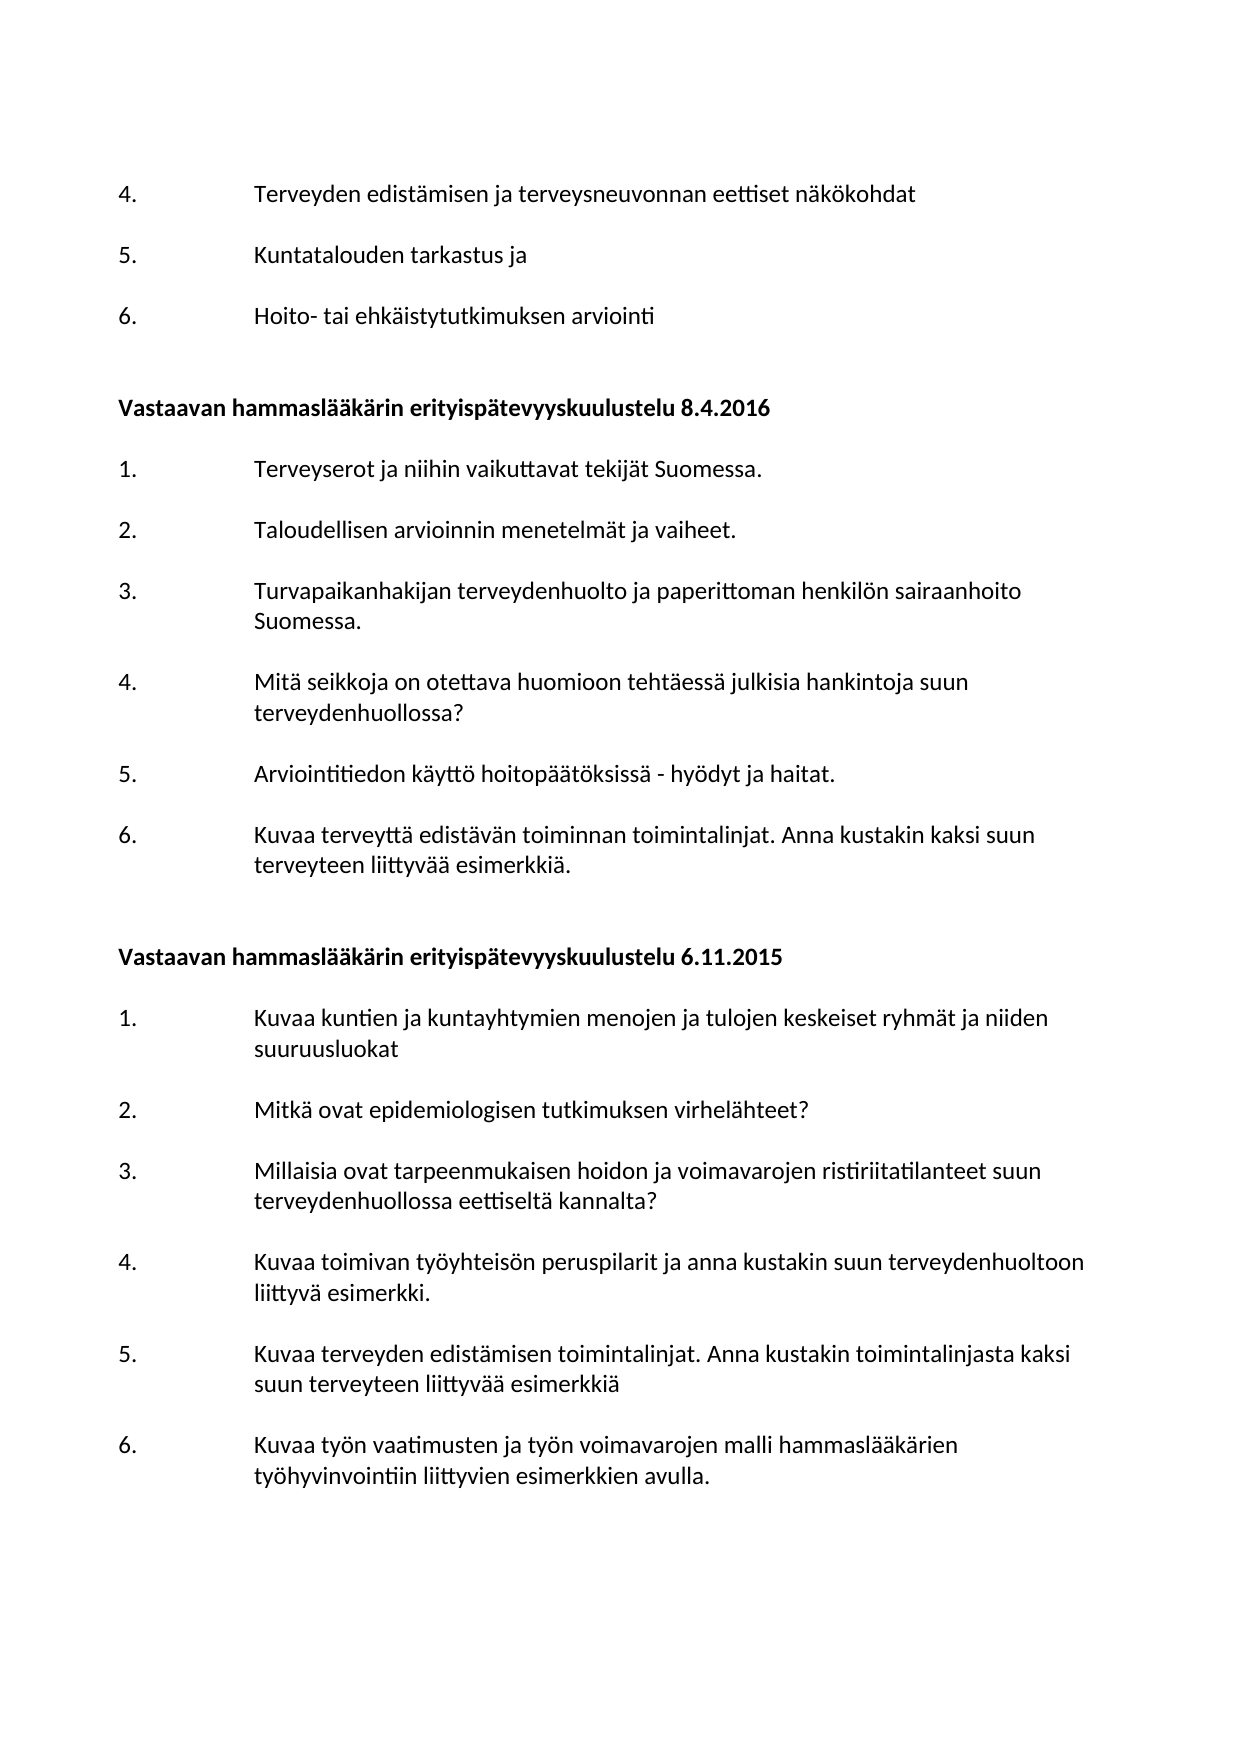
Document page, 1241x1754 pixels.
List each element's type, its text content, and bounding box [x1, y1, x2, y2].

text 4. Mitä seikkoja on otettava huomioon tehtäessä julkisia hankintoja suun terveydenhuollossa? [118, 666, 1122, 727]
text 6. Hoito- tai ehkäistytutkimuksen arviointi [118, 300, 1122, 331]
text 3. Millaisia ovat tarpeenmukaisen hoidon ja voimavarojen ristiriitatilanteet suun terveydenhuollossa eettiseltä kannalta? [118, 1155, 1122, 1216]
text 6. Kuvaa työn vaatimusten ja työn voimavarojen malli hammaslääkärien työhyvinvointiin liittyvien esimerkkien avulla. [118, 1429, 1122, 1491]
text 2. Mitkä ovat epidemiologisen tutkimuksen virhelähteet? [118, 1094, 1122, 1124]
text 4. Terveyden edistämisen ja terveysneuvonnan eettiset näkökohdat [118, 178, 1122, 209]
text Vastaavan hammaslääkärin erityispätevyyskuulustelu 8.4.2016 [118, 392, 1122, 422]
text 1. Kuvaa kuntien ja kuntayhtymien menojen ja tulojen keskeiset ryhmät ja niiden suuruusluokat [118, 1002, 1122, 1063]
text 5. Arviointitiedon käyttö hoitopäätöksissä - hyödyt ja haitat. [118, 758, 1122, 788]
text 5. Kuvaa terveyden edistämisen toimintalinjat. Anna kustakin toimintalinjasta kaksi suun terveyteen liittyvää esimerkkiä [118, 1338, 1122, 1399]
text 3. Turvapaikanhakijan terveydenhuolto ja paperittoman henkilön sairaanhoito Suomessa. [118, 575, 1122, 636]
text Vastaavan hammaslääkärin erityispätevyyskuulustelu 6.11.2015 [118, 941, 1122, 972]
text 6. Kuvaa terveyttä edistävän toiminnan toimintalinjat. Anna kustakin kaksi suun terveyteen liittyvää esimerkkiä. [118, 819, 1122, 880]
text 2. Taloudellisen arvioinnin menetelmät ja vaiheet. [118, 514, 1122, 544]
text 5. Kuntatalouden tarkastus ja [118, 239, 1122, 270]
text 4. Kuvaa toimivan työyhteisön peruspilarit ja anna kustakin suun terveydenhuoltoon liittyvä esimerkki. [118, 1246, 1122, 1307]
text 1. Terveyserot ja niihin vaikuttavat tekijät Suomessa. [118, 453, 1122, 483]
